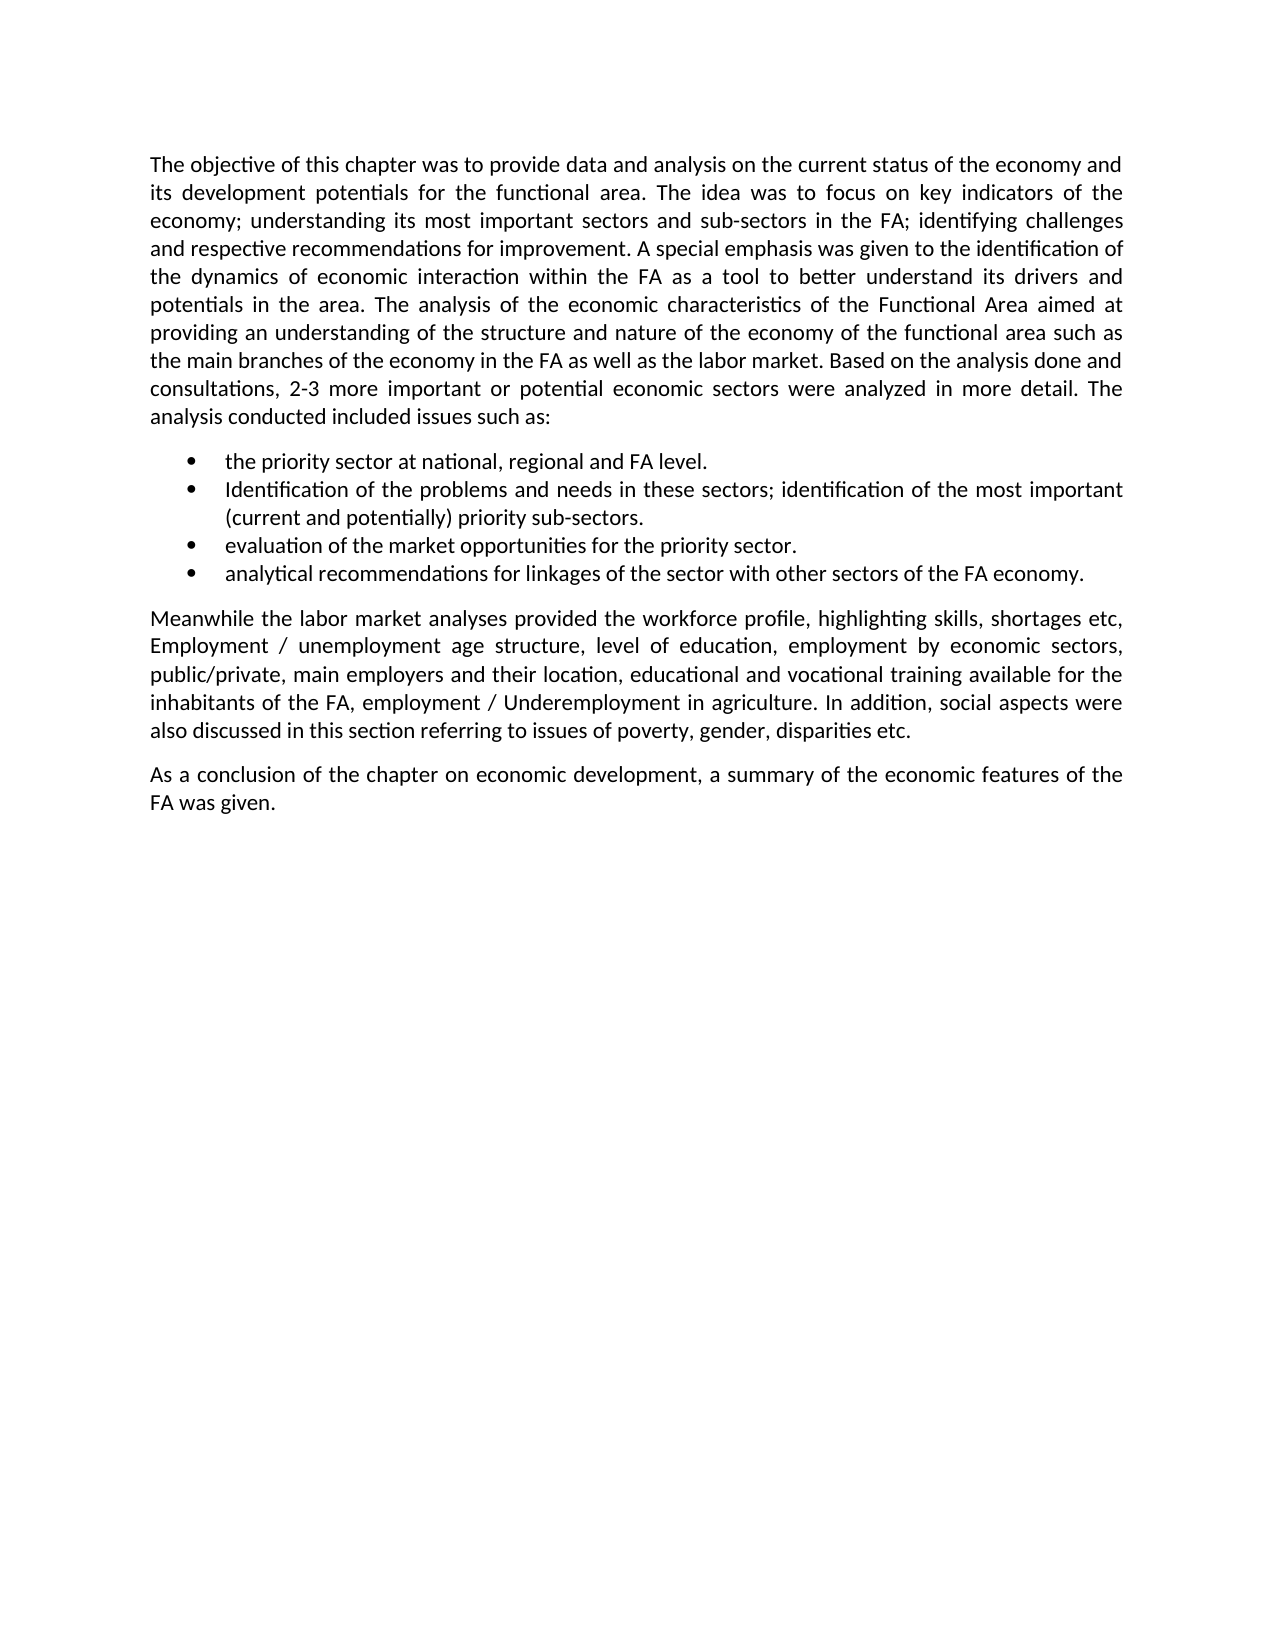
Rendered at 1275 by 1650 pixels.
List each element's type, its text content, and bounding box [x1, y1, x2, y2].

list Identification of the problems and needs in these sectors; identification of the most important (current and potentially) priority sub-sectors. [187, 475, 1125, 531]
text As a conclusion of the chapter on economic development, a summary of the economic features of the FA was given. [150, 760, 1125, 816]
list the priority sector at national, regional and FA level. [187, 447, 1125, 475]
text Meanwhile the labor market analyses provided the workforce profile, highlighting skills, shortages etc, Employment / unemployment age structure, level of education, employment by economic sectors, public/private, main employers and their location, educational and vocational training available for the inhabitants of the FA, employment / Underemployment in agriculture. In addition, social aspects were also discussed in this section referring to issues of poverty, gender, disparities etc. [150, 604, 1125, 744]
list evaluation of the market opportunities for the priority sector. [187, 531, 1125, 559]
text The objective of this chapter was to provide data and analysis on the current status of the economy and its development potentials for the functional area. The idea was to focus on key indicators of the economy; understanding its most important sectors and sub-sectors in the FA; identifying challenges and respective recommendations for improvement. A special emphasis was given to the identification of the dynamics of economic interaction within the FA as a tool to better understand its drivers and potentials in the area. The analysis of the economic characteristics of the Functional Area aimed at providing an understanding of the structure and nature of the economy of the functional area such as the main branches of the economy in the FA as well as the labor market. Based on the analysis done and consultations, 2-3 more important or potential economic sectors were analyzed in more detail. The analysis conducted included issues such as: [150, 150, 1125, 430]
list analytical recommendations for linkages of the sector with other sectors of the FA economy. [187, 559, 1125, 587]
